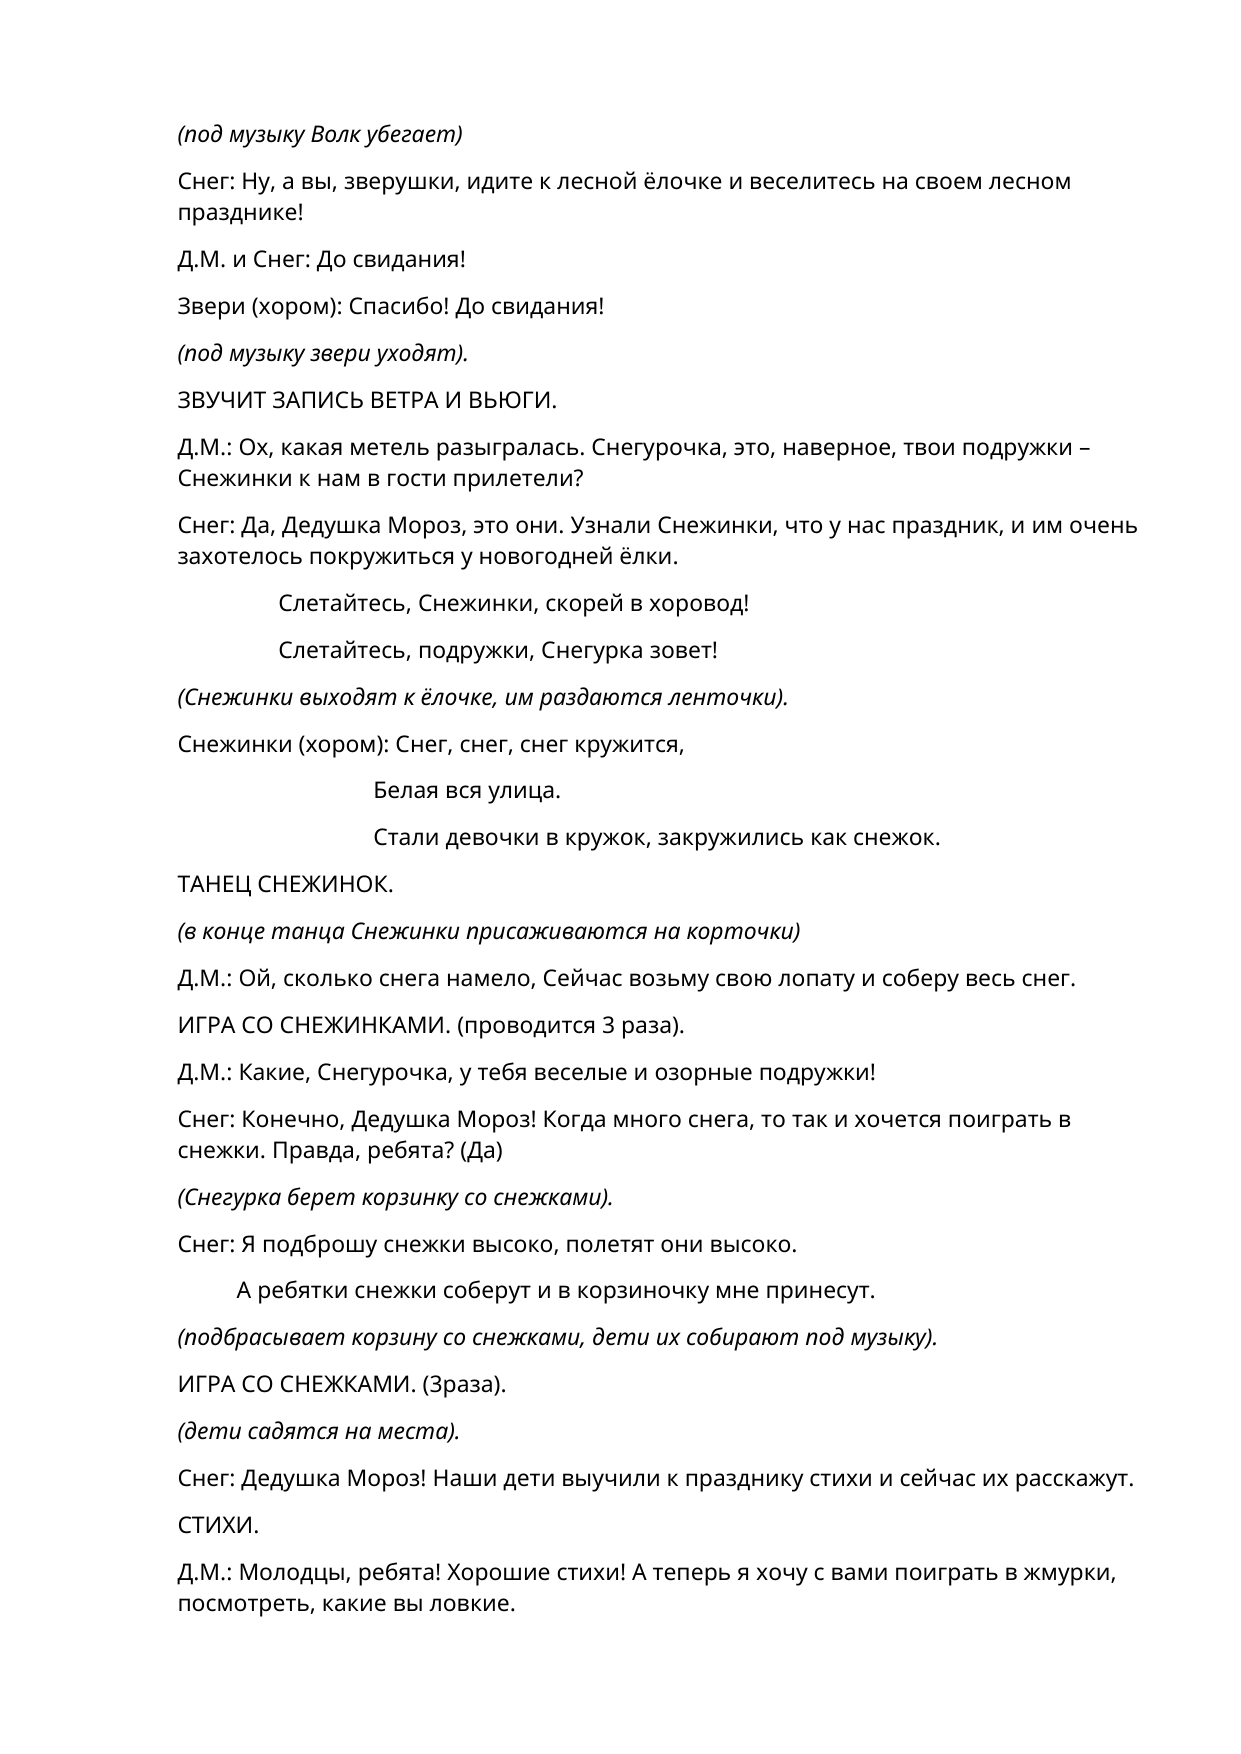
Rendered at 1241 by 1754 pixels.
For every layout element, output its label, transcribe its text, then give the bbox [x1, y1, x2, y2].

text Снег: Конечно, Дедушка Мороз! Когда много снега, то так и хочется поиграть в снежки. Правда, ребята? (Да) [177, 1102, 1152, 1165]
text Стали девочки в кружок, закружились как снежок. [177, 821, 1152, 852]
text Слетайтесь, подружки, Снегурка зовет! [177, 634, 1152, 665]
text (подбрасывает корзину со снежками, дети их собирают под музыку). [177, 1321, 1152, 1352]
text Снег: Я подброшу снежки высоко, полетят они высоко. [177, 1227, 1152, 1259]
text (дети садятся на места). [177, 1415, 1152, 1446]
text ИГРА СО СНЕЖИНКАМИ. (проводится 3 раза). [177, 1009, 1152, 1040]
text ЗВУЧИТ ЗАПИСЬ ВЕТРА И ВЬЮГИ. [177, 384, 1152, 415]
text (в конце танца Снежинки присаживаются на корточки) [177, 915, 1152, 946]
text Д.М. и Снег: До свидания! [177, 243, 1152, 274]
text ТАНЕЦ СНЕЖИНОК. [177, 868, 1152, 899]
text Слетайтесь, Снежинки, скорей в хоровод! [177, 587, 1152, 618]
text (Снегурка берет корзинку со снежками). [177, 1181, 1152, 1212]
text Звери (хором): Спасибо! До свидания! [177, 290, 1152, 321]
text Снег: Дедушка Мороз! Наши дети выучили к празднику стихи и сейчас их расскажут. [177, 1462, 1152, 1493]
text (Снежинки выходят к ёлочке, им раздаются ленточки). [177, 681, 1152, 712]
text Д.М.: Молодцы, ребята! Хорошие стихи! А теперь я хочу с вами поиграть в жмурки, посмотреть, какие вы ловкие. [177, 1556, 1152, 1618]
text А ребятки снежки соберут и в корзиночку мне принесут. [177, 1274, 1152, 1306]
text (под музыку звери уходят). [177, 337, 1152, 368]
text Снег: Да, Дедушка Мороз, это они. Узнали Снежинки, что у нас праздник, и им очень захотелось покружиться у новогодней ёлки. [177, 509, 1152, 571]
text Снежинки (хором): Снег, снег, снег кружится, [177, 727, 1152, 759]
text Снег: Ну, а вы, зверушки, идите к лесной ёлочке и веселитесь на своем лесном празднике! [177, 165, 1152, 227]
text Белая вся улица. [177, 774, 1152, 806]
text СТИХИ. [177, 1509, 1152, 1540]
text Д.М.: Какие, Снегурочка, у тебя веселые и озорные подружки! [177, 1056, 1152, 1087]
text ИГРА СО СНЕЖКАМИ. (3раза). [177, 1368, 1152, 1399]
text Д.М.: Ох, какая метель разыгралась. Снегурочка, это, наверное, твои подружки – Снежинки к нам в гости прилетели? [177, 431, 1152, 493]
text Д.М.: Ой, сколько снега намело, Сейчас возьму свою лопату и соберу весь снег. [177, 962, 1152, 993]
text (под музыку Волк убегает) [177, 118, 1152, 149]
